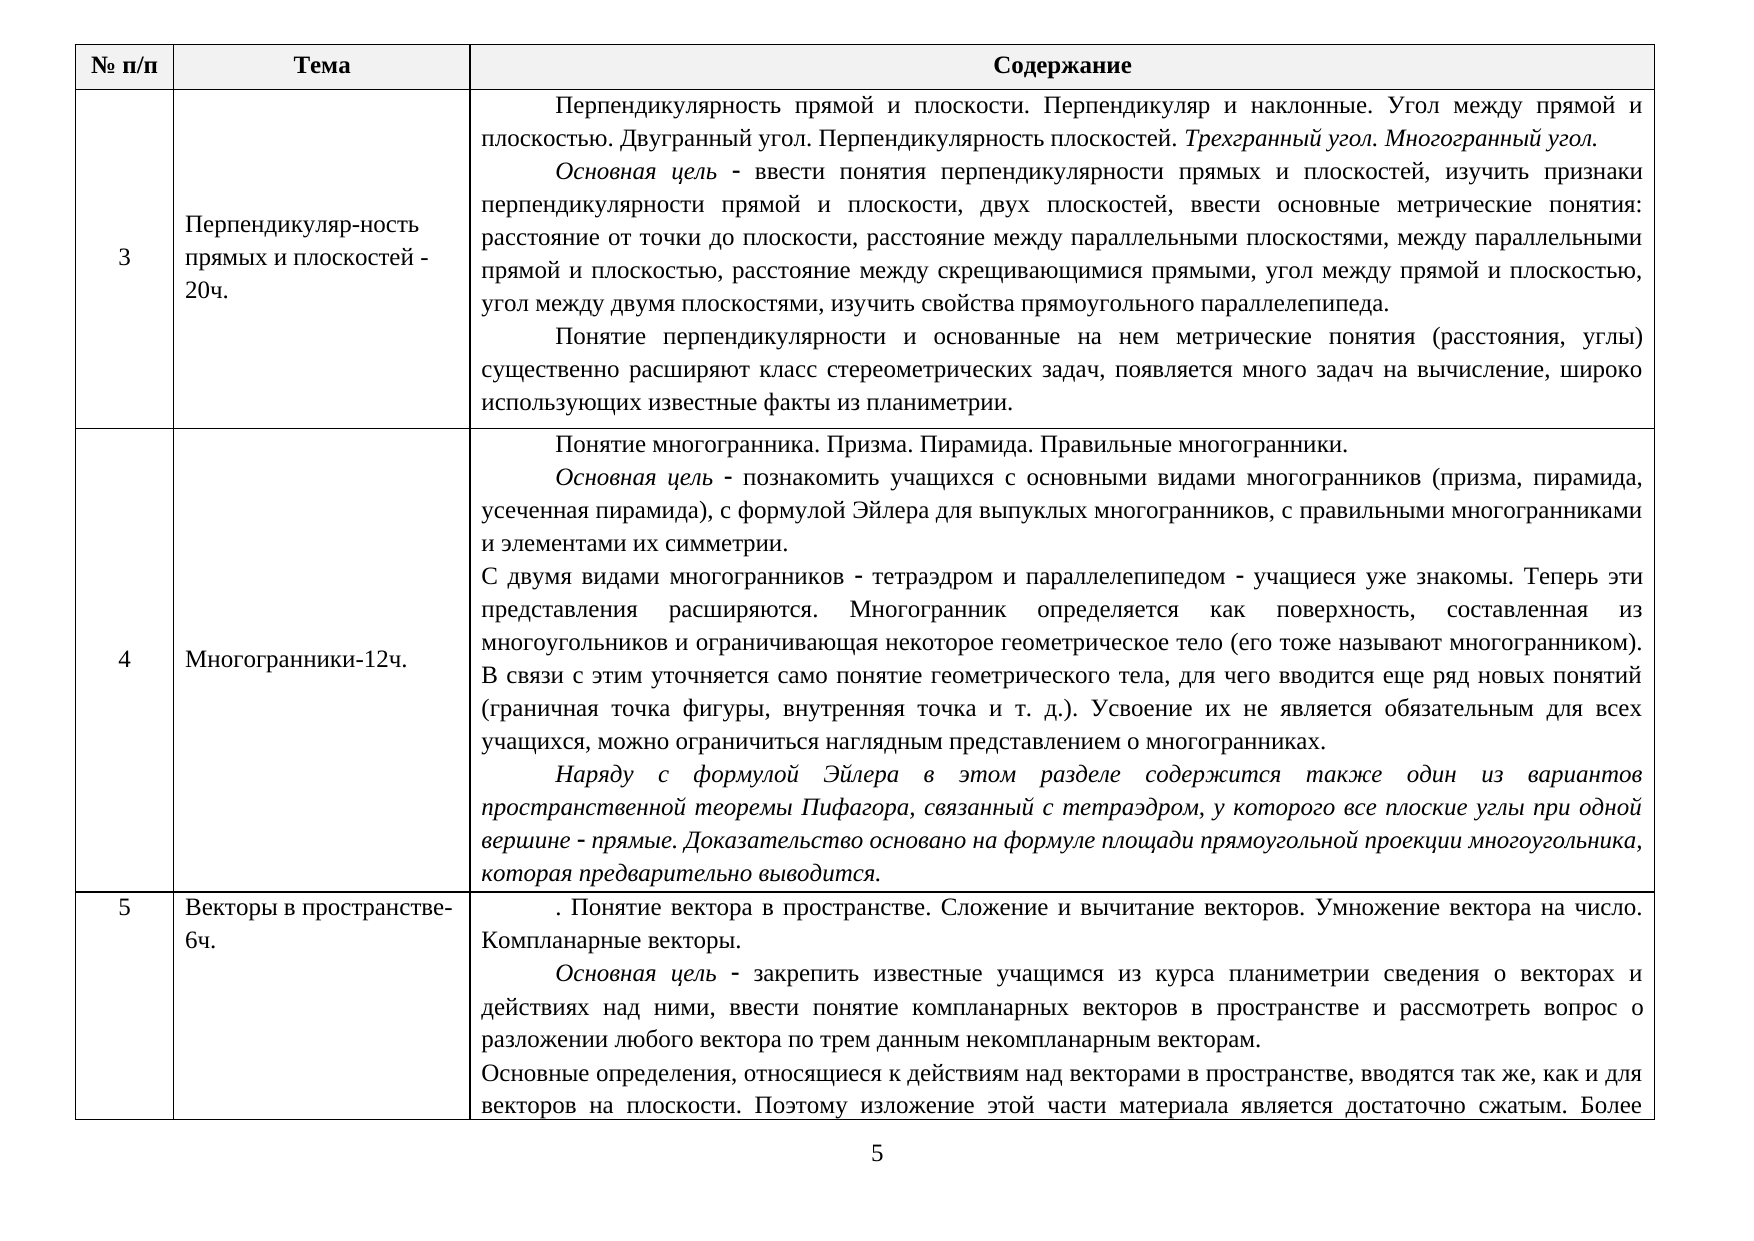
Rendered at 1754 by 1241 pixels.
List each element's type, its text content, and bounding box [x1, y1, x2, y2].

table_cell Перпендикуляр-ность прямых и плоскостей -20ч. [174, 90, 469, 428]
table_cell 4 [76, 429, 173, 891]
table_header № п/п [76, 45, 173, 89]
table_cell Понятие многогранника. Призма. Пирамида. Правильные многогранники. Основная цель познакомить учащихся с основными видами многогранников (призма, пирамида, усеченная пирамида), с формулой Эйлера для выпуклых многогранников, с правильными многогранниками и элементами их симметрии. С двумя видами многогранников тетраэдром и параллелепипедом учащиеся уже знакомы. Теперь эти представления расширяются. Многогранник определяется как поверхность, составленная из многоугольников и ограничивающая некоторое геометрическое тело (его тоже называют многогранником). В связи с этим уточняется само понятие геометрического тела, для чего вводится еще ряд новых понятий (граничная точка фигуры, внутренняя точка и т. д.). Усвоение их не является обязательным для всех учащихся, можно ограничиться наглядным представлением о многогранниках. Наряду с формулой Эйлера в этом разделе содержится также один из вариантов пространственной теоремы Пифагора, связанный с тетраэдром, у которого все плоские углы при одной вершине прямые. Доказательство основано на формуле площади прямоугольной проекции многоугольника, которая предварительно выводится. [471, 429, 1654, 891]
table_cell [174, 893, 469, 1119]
table_cell 3 [76, 90, 173, 428]
table_cell Многогранники-12ч. [174, 429, 469, 891]
table_cell Перпендикулярность прямой и плоскости. Перпендикуляр и наклонные. Угол между прямой и плоскостью. Двугранный угол. Перпендикулярность плоскостей. Трехгранный угол. Многогранный угол. Основная цель ввести понятия перпендикулярности прямых и плоскостей, изучить признаки перпендикулярности прямой и плоскости, двух плоскостей, ввести основные метрические понятия: расстояние от точки до плоскости, расстояние между параллельными плоскостями, между параллельными прямой и плоскостью, расстояние между скрещивающимися прямыми, угол между прямой и плоскостью, угол между двумя плоскостями, изучить свойства прямоугольного параллелепипеда. Понятие перпендикулярности и основанные на нем метрические понятия (расстояния, углы) существенно расширяют класс стереометрических задач, появляется много задач на вычисление, широко использующих известные факты из планиметрии. [471, 90, 1654, 428]
table_cell 5 [76, 893, 173, 1119]
table_header Тема [174, 45, 469, 89]
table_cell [471, 893, 1654, 1119]
table_header Содержание [471, 45, 1654, 89]
